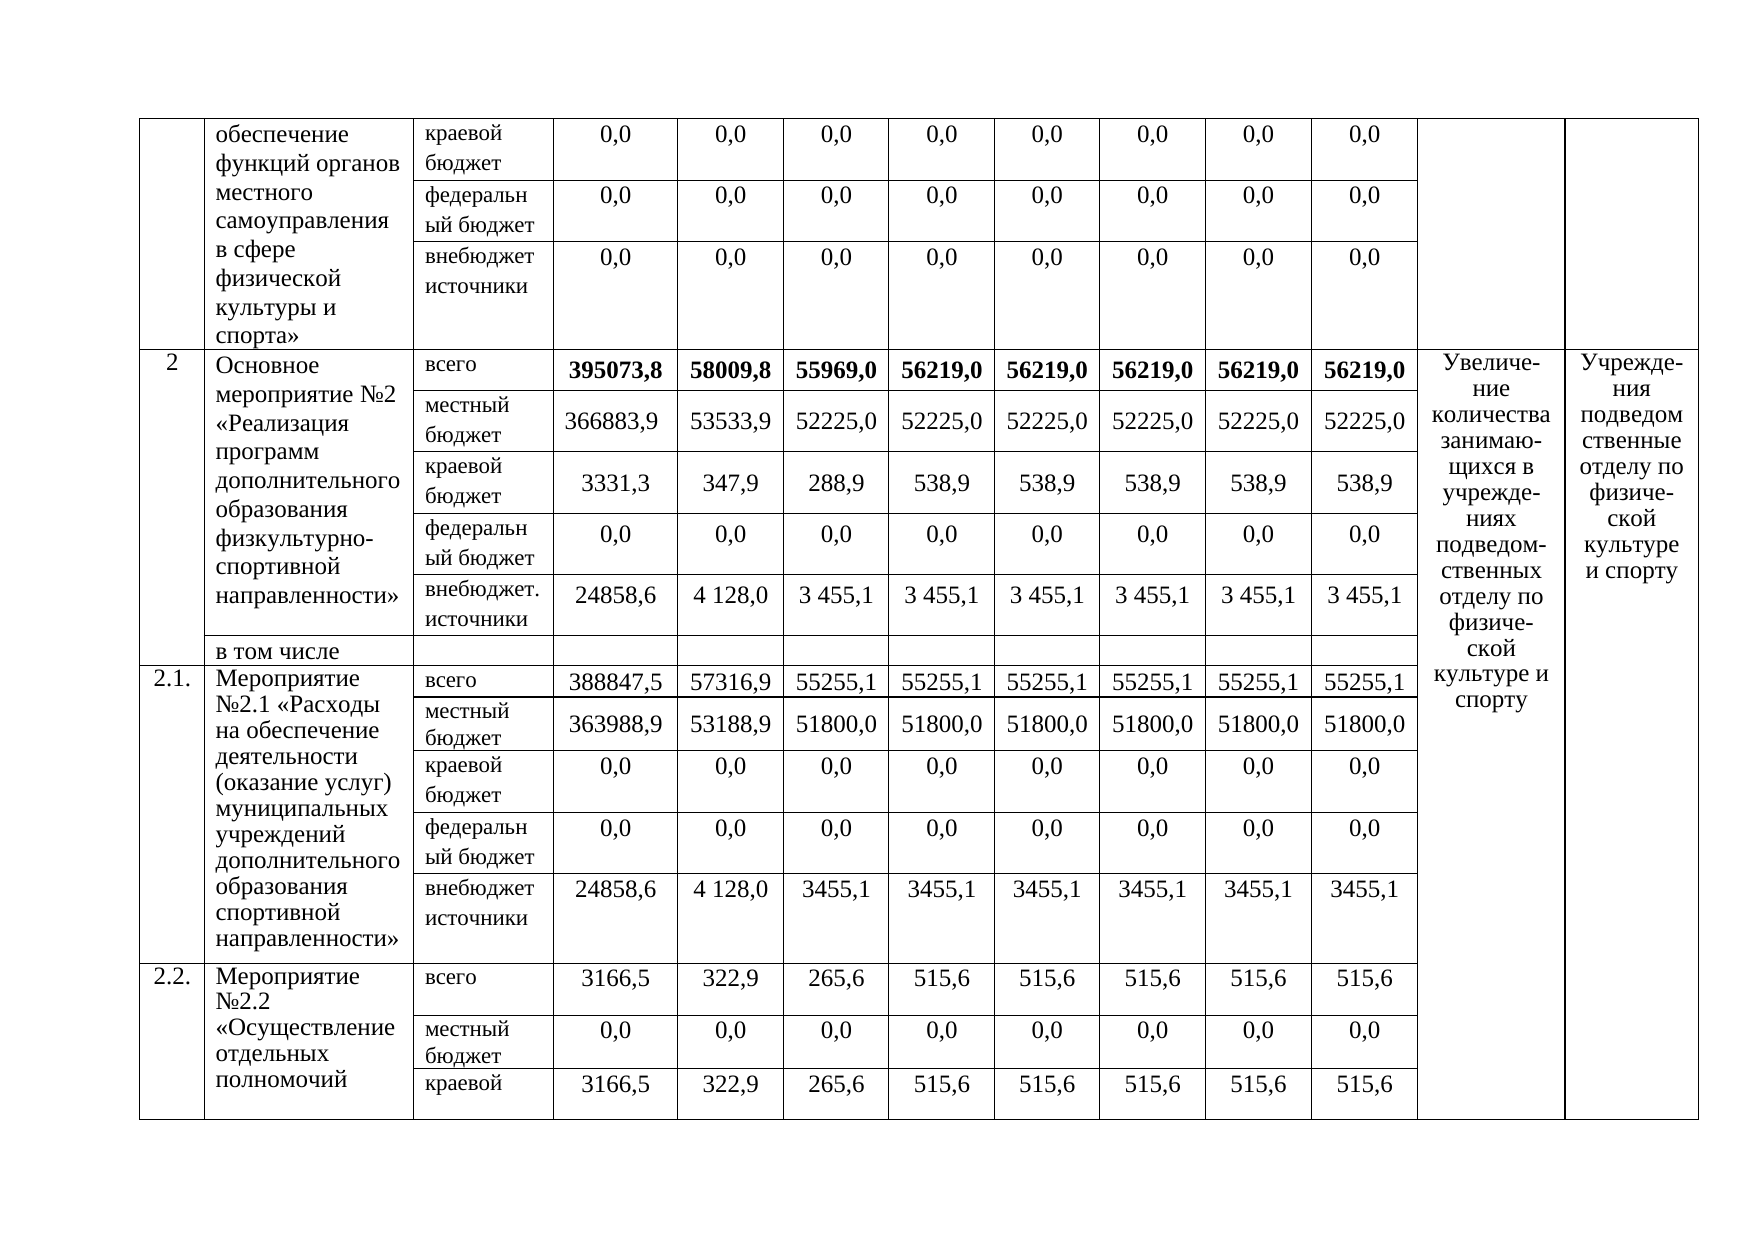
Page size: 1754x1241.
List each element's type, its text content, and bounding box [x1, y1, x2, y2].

table_cell 515,6 [1100, 964, 1205, 1014]
table_cell 538,9 [1312, 452, 1417, 512]
table_cell 288,9 [784, 452, 888, 512]
table_cell 538,9 [1206, 452, 1311, 512]
table_cell 2 [140, 350, 204, 665]
table_cell 0,0 [889, 514, 994, 574]
table_cell 3331,3 [554, 452, 677, 512]
table_cell всего [414, 350, 553, 389]
table_cell 0,0 [784, 1016, 888, 1068]
table_cell 53533,9 [678, 391, 783, 451]
table_cell 0,0 [889, 181, 994, 241]
table_cell 55255,1 [889, 666, 994, 696]
table_cell 0,0 [1206, 242, 1311, 349]
table_cell 0,0 [554, 119, 677, 179]
table_cell 56219,0 [889, 350, 994, 389]
table_cell 515,6 [889, 964, 994, 1014]
table_cell 515,6 [889, 1069, 994, 1119]
table_cell [554, 636, 677, 665]
table_cell 515,6 [995, 1069, 1099, 1119]
table_cell 538,9 [889, 452, 994, 512]
table_cell 55255,1 [1312, 666, 1417, 696]
table_cell 0,0 [1312, 181, 1417, 241]
table_cell [1312, 636, 1417, 665]
table_cell 55969,0 [784, 350, 888, 389]
table_cell 51800,0 [1100, 698, 1205, 750]
table_cell 3 455,1 [1206, 575, 1311, 635]
table_cell 3166,5 [554, 1069, 677, 1119]
table_cell 51800,0 [784, 698, 888, 750]
table_cell 51800,0 [889, 698, 994, 750]
table_cell 0,0 [1206, 119, 1311, 179]
table_cell внебюджетисточники [414, 874, 553, 962]
table_cell 3455,1 [889, 874, 994, 962]
table_cell 3455,1 [1312, 874, 1417, 962]
table_cell 538,9 [995, 452, 1099, 512]
table_cell 0,0 [1100, 751, 1205, 812]
table_cell 3455,1 [995, 874, 1099, 962]
table_cell 0,0 [554, 1016, 677, 1068]
table_cell [784, 636, 888, 665]
table_cell 52225,0 [1312, 391, 1417, 451]
table_cell 0,0 [1312, 242, 1417, 349]
table_cell внебюджет источники [414, 242, 553, 349]
table_cell 3 455,1 [1312, 575, 1417, 635]
table_cell 0,0 [995, 181, 1099, 241]
table_cell 515,6 [1206, 964, 1311, 1014]
table_cell 515,6 [1100, 1069, 1205, 1119]
table_cell 52225,0 [784, 391, 888, 451]
table_cell 265,6 [784, 1069, 888, 1119]
table_cell 0,0 [1312, 119, 1417, 179]
table_cell 51800,0 [1206, 698, 1311, 750]
table_cell 347,9 [678, 452, 783, 512]
table_cell 0,0 [1100, 119, 1205, 179]
table_cell Мероприятие №2.2 «Осуществление отдельных полномочий Краснодарского края по предоставлению социальной поддержки отдельным категориям работников муниципальных физкультурно-спортивных организаций, осуществляющих подготовку спортивного резерва, и муниципальных образовательных учреждений дополнительного образования детей Краснодарского края отраслей "Образование" и "Физическая культура и спорт"» [205, 964, 413, 1119]
table_cell 3166,5 [554, 964, 677, 1014]
table_cell 3 455,1 [784, 575, 888, 635]
table_cell 515,6 [995, 964, 1099, 1014]
table_cell 51800,0 [1312, 698, 1417, 750]
table_cell 0,0 [889, 242, 994, 349]
table_cell 0,0 [889, 813, 994, 873]
table_cell 55255,1 [1100, 666, 1205, 696]
table_cell 52225,0 [1206, 391, 1311, 451]
table_cell в том числе [205, 636, 413, 665]
table_cell 0,0 [995, 1016, 1099, 1068]
table_cell 56219,0 [995, 350, 1099, 389]
table_cell 2.2. [140, 964, 204, 1119]
table_cell 55255,1 [1206, 666, 1311, 696]
table_cell всего [414, 964, 553, 1014]
table_cell 0,0 [554, 514, 677, 574]
table_cell 0,0 [678, 181, 783, 241]
table_cell 363988,9 [554, 698, 677, 750]
table_cell [1206, 636, 1311, 665]
table_cell 0,0 [1100, 813, 1205, 873]
table_cell 0,0 [784, 119, 888, 179]
table_cell [995, 636, 1099, 665]
table_cell 0,0 [784, 751, 888, 812]
table_cell 0,0 [678, 242, 783, 349]
table_cell 0,0 [1312, 813, 1417, 873]
table_cell 56219,0 [1206, 350, 1311, 389]
table_cell 55255,1 [784, 666, 888, 696]
table_cell 56219,0 [1100, 350, 1205, 389]
table_cell 0,0 [678, 1016, 783, 1068]
table_cell 0,0 [889, 1016, 994, 1068]
table_cell 0,0 [1312, 751, 1417, 812]
table_cell местный бюджет [414, 391, 553, 451]
table_cell 58009,8 [678, 350, 783, 389]
table_cell Увеличе-ние количества занимаю-щихся в учрежде-ниях подведом-ственных отделу по физиче-ской культуре и спорту [1418, 350, 1564, 1119]
table_cell краевой бюджет [414, 751, 553, 812]
table_cell 0,0 [1100, 1016, 1205, 1068]
table_cell 538,9 [1100, 452, 1205, 512]
table_cell 0,0 [889, 751, 994, 812]
table_cell 0,0 [995, 751, 1099, 812]
table_cell 322,9 [678, 1069, 783, 1119]
table_cell 0,0 [784, 813, 888, 873]
table_cell 3 455,1 [1100, 575, 1205, 635]
table_cell 52225,0 [889, 391, 994, 451]
table_cell 52225,0 [995, 391, 1099, 451]
table_cell всего [414, 666, 553, 696]
table_cell 2.1. [140, 666, 204, 962]
table_cell 265,6 [784, 964, 888, 1014]
table_cell [414, 636, 553, 665]
table_cell 56219,0 [1312, 350, 1417, 389]
table_cell 0,0 [554, 751, 677, 812]
table_cell Мероприятие №2.1 «Расходы на обеспечение деятельности (оказание услуг) муниципальных учреждений дополнительного образования спортивной направленности» [205, 666, 413, 962]
table_cell 0,0 [1206, 813, 1311, 873]
table_cell 0,0 [784, 181, 888, 241]
table_cell 3455,1 [784, 874, 888, 962]
table_cell 515,6 [1312, 964, 1417, 1014]
table_cell 0,0 [889, 119, 994, 179]
table_cell 0,0 [678, 751, 783, 812]
table_cell 0,0 [678, 514, 783, 574]
table_cell 0,0 [554, 181, 677, 241]
table_cell 51800,0 [995, 698, 1099, 750]
table_cell местный бюджет [414, 698, 553, 750]
table_cell 322,9 [678, 964, 783, 1014]
table_cell краевой бюджет [414, 119, 553, 179]
table_cell 0,0 [1206, 1016, 1311, 1068]
table_cell 388847,5 [554, 666, 677, 696]
table_cell 0,0 [784, 242, 888, 349]
table_cell 3 455,1 [889, 575, 994, 635]
table_cell краевой бюджет [414, 1069, 553, 1119]
table_cell 3455,1 [1100, 874, 1205, 962]
table_cell 0,0 [1312, 514, 1417, 574]
table_cell 24858,6 [554, 575, 677, 635]
table_cell 0,0 [1100, 514, 1205, 574]
table_cell 24858,6 [554, 874, 677, 962]
table_cell краевой бюджет [414, 452, 553, 512]
table_cell 4 128,0 [678, 575, 783, 635]
table_cell 0,0 [784, 514, 888, 574]
table_cell 53188,9 [678, 698, 783, 750]
table_cell 0,0 [1312, 1016, 1417, 1068]
table_cell 57316,9 [678, 666, 783, 696]
table_cell 0,0 [678, 119, 783, 179]
table_cell 0,0 [995, 813, 1099, 873]
table_cell местный бюджет [414, 1016, 553, 1068]
table_cell 0,0 [995, 242, 1099, 349]
table_cell 395073,8 [554, 350, 677, 389]
table_cell 0,0 [1206, 514, 1311, 574]
table_cell федеральный бюджет [414, 813, 553, 873]
table_cell Основное мероприятие №2 «Реализация программ дополнительного образования физкультурно-спортивной направленности» [205, 350, 413, 635]
table_cell [1100, 636, 1205, 665]
table_cell 0,0 [1100, 181, 1205, 241]
table_cell 55255,1 [995, 666, 1099, 696]
table_cell 0,0 [1206, 181, 1311, 241]
table_cell 515,6 [1312, 1069, 1417, 1119]
table_cell федеральный бюджет [414, 514, 553, 574]
table_cell [889, 636, 994, 665]
table_cell 0,0 [1206, 751, 1311, 812]
table_cell внебюджет. источники [414, 575, 553, 635]
table_cell 0,0 [995, 514, 1099, 574]
table_cell 515,6 [1206, 1069, 1311, 1119]
table_cell 0,0 [1100, 242, 1205, 349]
table_cell 3455,1 [1206, 874, 1311, 962]
table_cell 52225,0 [1100, 391, 1205, 451]
table_cell 4 128,0 [678, 874, 783, 962]
table_cell [678, 636, 783, 665]
table_cell 3 455,1 [995, 575, 1099, 635]
table_cell 0,0 [554, 813, 677, 873]
table_cell федеральный бюджет [414, 181, 553, 241]
table_cell 0,0 [995, 119, 1099, 179]
table_cell 0,0 [678, 813, 783, 873]
table_cell 0,0 [554, 242, 677, 349]
table_cell 366883,9 [554, 391, 677, 451]
table_cell Учрежде-ния подведомственные отделу по физиче-ской культуре и спорту [1566, 350, 1698, 1119]
